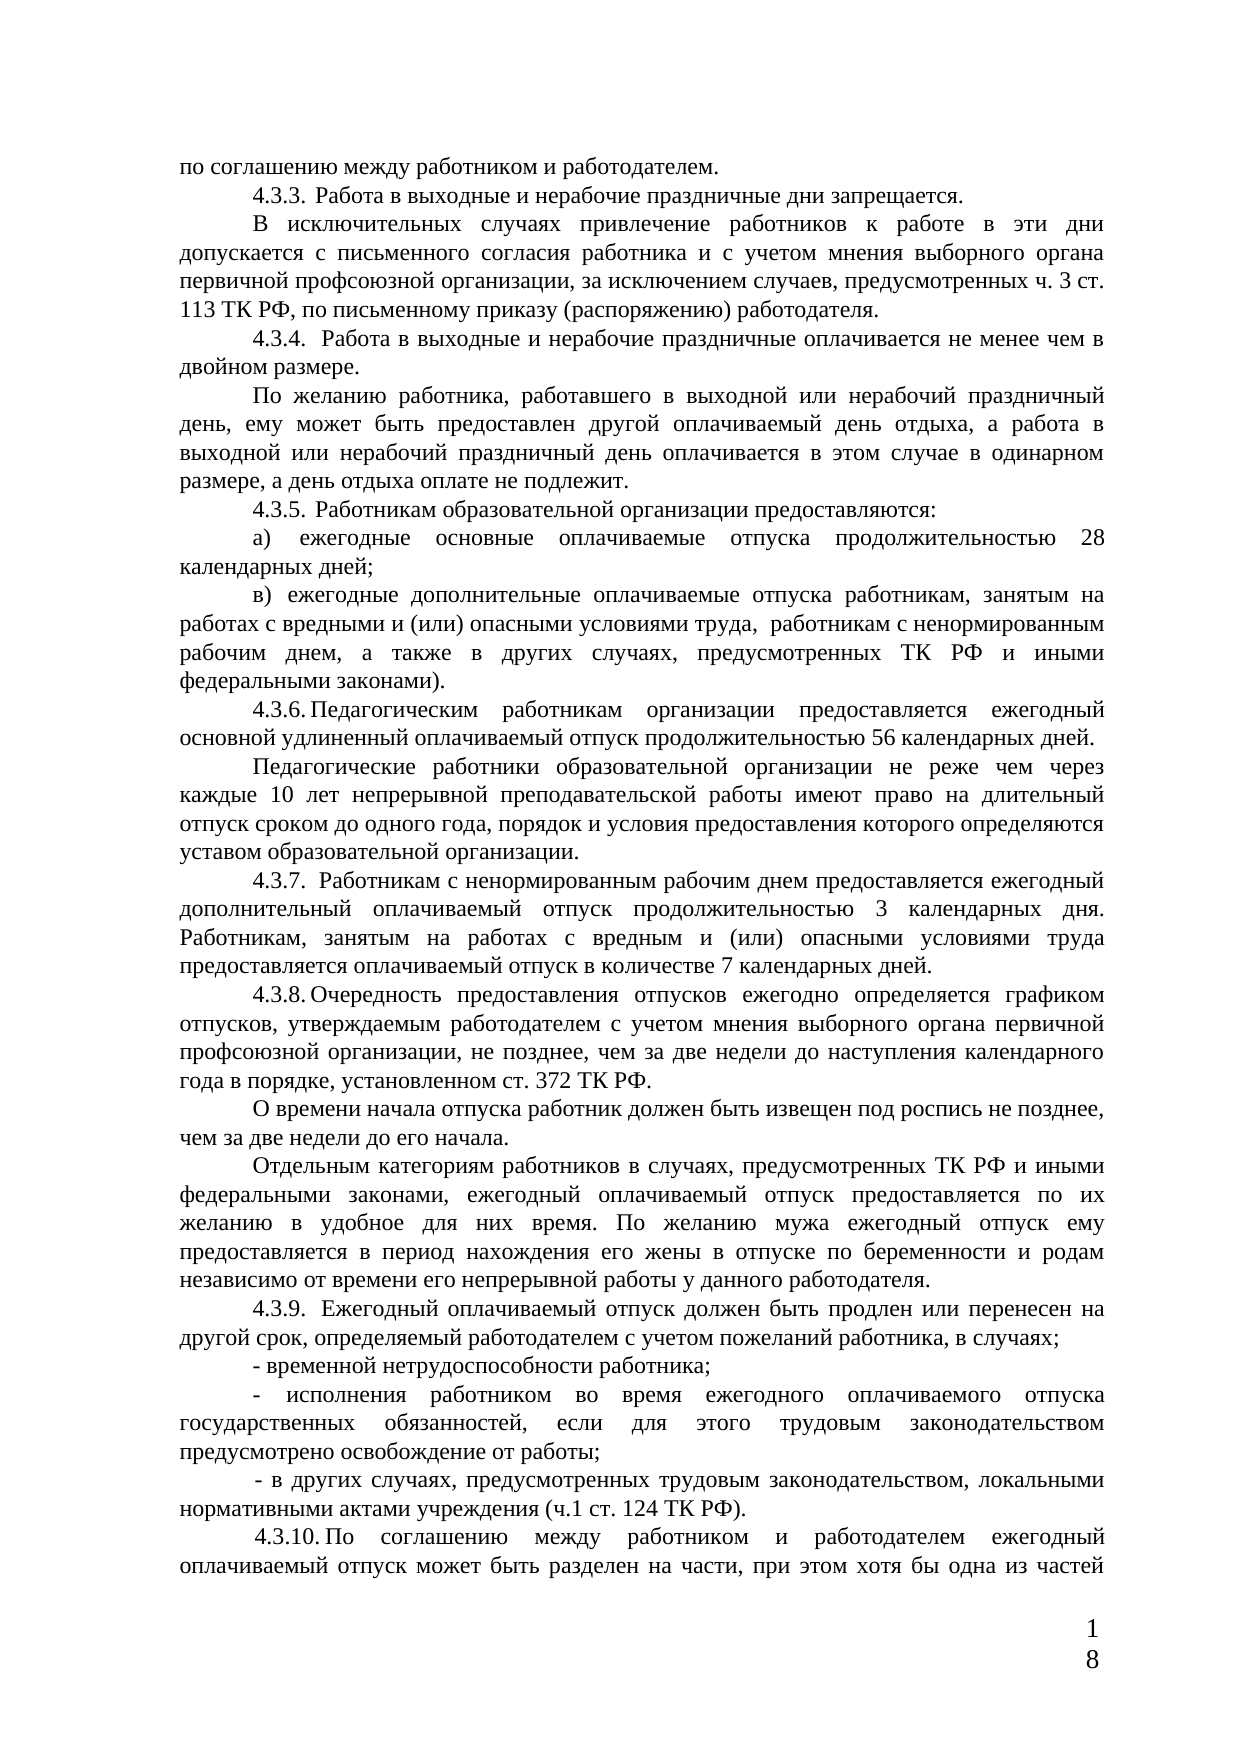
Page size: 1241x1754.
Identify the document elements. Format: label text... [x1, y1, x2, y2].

text По желанию работника, работавшего в выходной или нерабочий праздничный день, ему может быть предоставлен другой оплачиваемый день отдыха, а работа в выходной или нерабочий праздничный день оплачивается в этом случае в одинарном размере, а день отдыха оплате не подлежит. [179, 380, 1106, 494]
list Работа в выходные и нерабочие праздничные дни запрещается. [179, 180, 1108, 209]
list исполнения работником во время ежегодного оплачиваемого отпуска государственных обязанностей, если для этого трудовым законодательством предусмотрено освобождение от работы; [179, 1379, 1106, 1465]
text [179, 152, 1106, 180]
text в) ежегодные дополнительные оплачиваемые отпуска работникам, занятым на работах с вредными и (или) опасными условиями труда, работникам с ненормированным рабочим днем, а также в других случаях, предусмотренных ТК РФ и иными федеральными законами). [179, 580, 1106, 694]
list Педагогическим работникам организации предоставляется ежегодный основной удлиненный оплачиваемый отпуск продолжительностью 56 календарных дней. [179, 694, 1106, 751]
list Очередность предоставления отпусков ежегодно определяется графиком отпусков, утверждаемым работодателем с учетом мнения выборного органа первичной профсоюзной организации, не позднее, чем за две недели до наступления календарного года в порядке, установленном ст. 372 ТК РФ. [179, 979, 1106, 1094]
list временной нетрудоспособности работника; [179, 1351, 1108, 1379]
list Ежегодный оплачиваемый отпуск должен быть продлен или перенесен на другой срок, определяемый работодателем с учетом пожеланий работника, в случаях; [179, 1293, 1106, 1351]
list в других случаях, предусмотренных трудовым законодательством, локальными нормативными актами учреждения (ч.1 ст. 124 ТК РФ). [179, 1465, 1106, 1522]
list Работа в выходные и нерабочие праздничные оплачивается не менее чем в двойном размере. [179, 323, 1106, 380]
list Работникам образовательной организации предоставляются: [179, 494, 1108, 523]
text Педагогические работники образовательной организации не реже чем через каждые 10 лет непрерывной преподавательской работы имеют право на длительный отпуск сроком до одного года, порядок и условия предоставления которого определяются уставом образовательной организации. [179, 751, 1106, 865]
list Работникам с ненормированным рабочим днем предоставляется ежегодный дополнительный оплачиваемый отпуск продолжительностью 3 календарных дня. Работникам, занятым на работах с вредным и (или) опасными условиями труда предоставляется оплачиваемый отпуск в количестве 7 календарных дней. [179, 865, 1106, 979]
text О времени начала отпуска работник должен быть извещен под роспись не позднее, чем за две недели до его начала. [179, 1094, 1106, 1151]
text Отдельным категориям работников в случаях, предусмотренных ТК РФ и иными федеральными законами, ежегодный оплачиваемый отпуск предоставляется по их желанию в удобное для них время. По желанию мужа ежегодный отпуск ему предоставляется в период нахождения его жены в отпуске по беременности и родам независимо от времени его непрерывной работы у данного работодателя. [179, 1151, 1106, 1293]
text а) ежегодные основные оплачиваемые отпуска продолжительностью 28 календарных дней; [179, 523, 1106, 580]
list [179, 1522, 1106, 1579]
text В исключительных случаях привлечение работников к работе в эти дни допускается с письменного согласия работника и с учетом мнения выборного органа первичной профсоюзной организации, за исключением случаев, предусмотренных ч. 3 ст. 113 ТК РФ, по письменному приказу (распоряжению) работодателя. [179, 209, 1106, 323]
